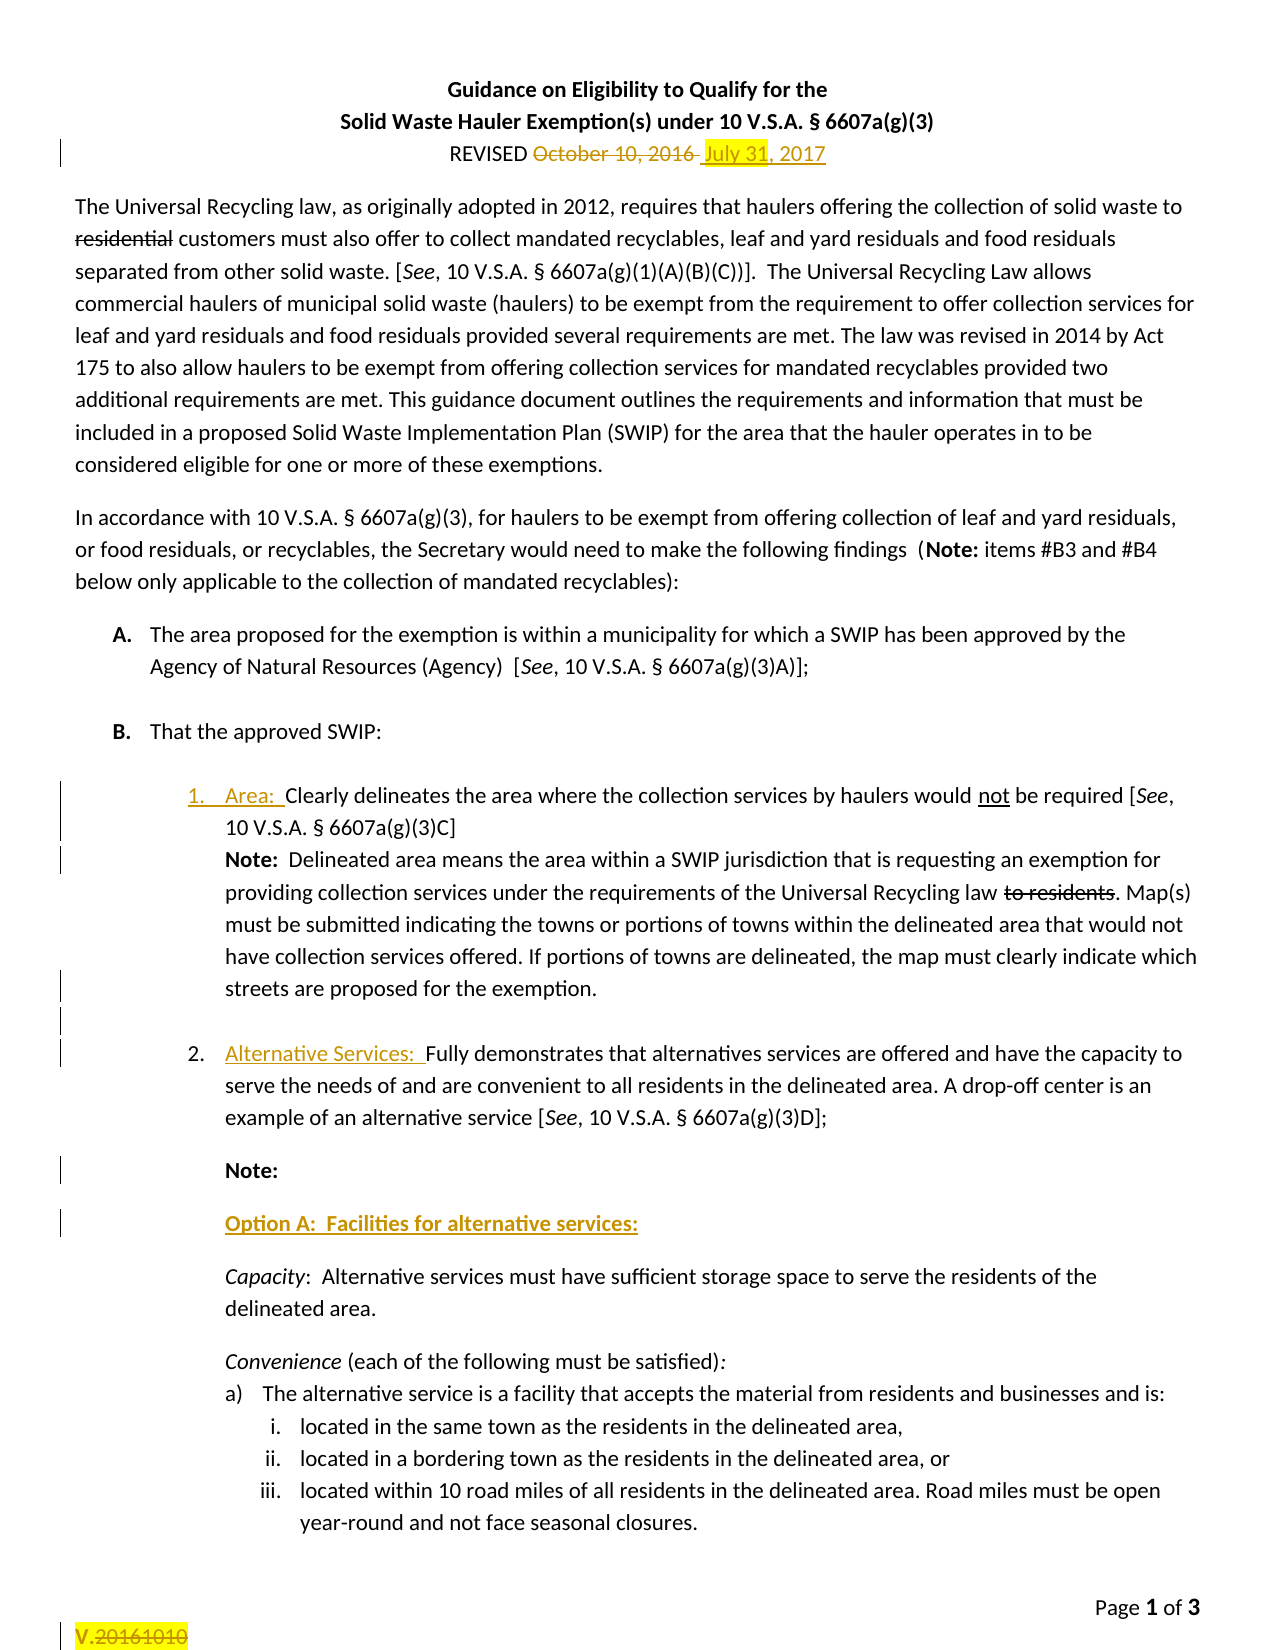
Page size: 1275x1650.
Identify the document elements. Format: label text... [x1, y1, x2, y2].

list That the approved SWIP: [112, 717, 1200, 745]
list Fully demonstrates that alternatives services are offered and have the capacity to serve the needs of and are convenient to all residents in the delineated area. A drop-off center is an example of an alternative service [See, 10 V.S.A. § 6607a(g)(3)D]; [187, 1039, 1200, 1131]
list The alternative service is a facility that accepts the material from residents and businesses and is: [225, 1379, 1200, 1408]
list located in the same town as the residents in the delineated area, [281, 1412, 1200, 1440]
text The Universal Recycling law, as originally adopted in 2012, requires that haulers offering the collection of solid waste to residential customers must also offer to collect mandated recyclables, leaf and yard residuals and food residuals separated from other solid waste. [See, 10 V.S.A. § 6607a(g)(1)(A)(B)(C))]. The Universal Recycling Law allows commercial haulers of municipal solid waste (haulers) to be exempt from the requirement to offer collection services for leaf and yard residuals and food residuals provided several requirements are met. The law was revised in 2014 by Act 175 to also allow haulers to be exempt from offering collection services for mandated recyclables provided two additional requirements are met. This guidance document outlines the requirements and information that must be included in a proposed Solid Waste Implementation Plan (SWIP) for the area that the hauler operates in to be considered eligible for one or more of these exemptions. [75, 192, 1200, 478]
list Note: Delineated area means the area within a SWIP jurisdiction that is requesting an exemption for providing collection services under the requirements of the Universal Recycling law to residents. Map(s) must be submitted indicating the towns or portions of towns within the delineated area that would not have collection services offered. If portions of towns are delineated, the map must clearly indicate which streets are proposed for the exemption. [225, 846, 1200, 1002]
text Convenience (each of the following must be satisfied): [225, 1347, 1200, 1375]
text Note: [150, 1156, 1200, 1184]
list Clearly delineates the area where the collection services by haulers would not be required [See, 10 V.S.A. § 6607a(g)(3)C] [187, 781, 1200, 841]
text Solid Waste Hauler Exemption(s) under 10 V.S.A. § 6607a(g)(3) [75, 107, 1200, 135]
list located within 10 road miles of all residents in the delineated area. Road miles must be open year-round and not face seasonal closures. [281, 1476, 1200, 1536]
list The area proposed for the exemption is within a municipality for which a SWIP has been approved by the Agency of Natural Resources (Agency) [See, 10 V.S.A. § 6607a(g)(3)A)]; [112, 620, 1200, 681]
text Capacity: Alternative services must have sufficient storage space to serve the residents of the delineated area. [225, 1262, 1200, 1322]
text REVISED [768, 139, 1200, 167]
list located in a bordering town as the residents in the delineated area, or [281, 1444, 1200, 1472]
text REVISED [75, 139, 705, 167]
text Guidance on Eligibility to Qualify for the [75, 75, 1200, 103]
text In accordance with 10 V.S.A. § 6607a(g)(3), for haulers to be exempt from offering collection of leaf and yard residuals, or food residuals, or recyclables, the Secretary would need to make the following findings (Note: items #B3 and #B4 below only applicable to the collection of mandated recyclables): [75, 503, 1200, 595]
